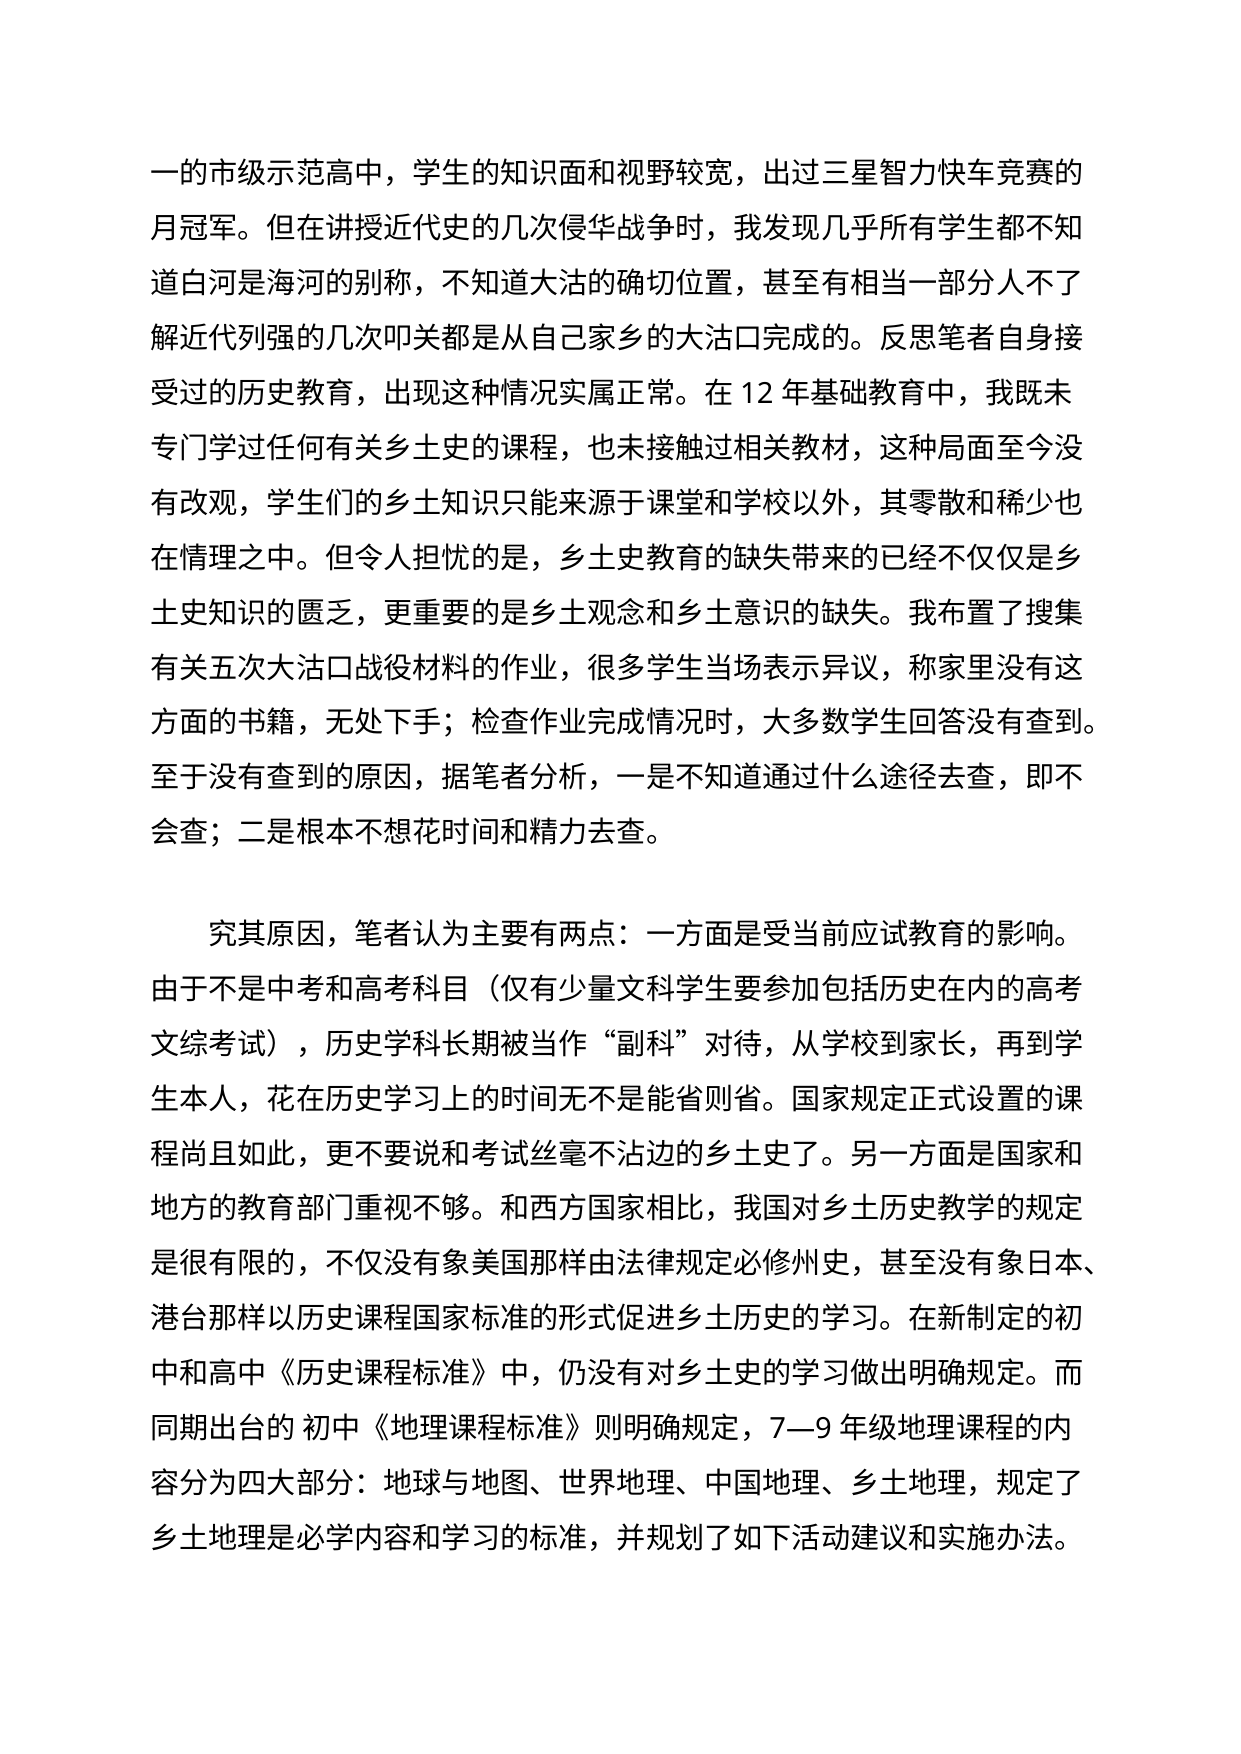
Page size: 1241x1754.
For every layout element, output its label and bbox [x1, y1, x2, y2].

text [150, 911, 1090, 1557]
text [150, 150, 1090, 851]
